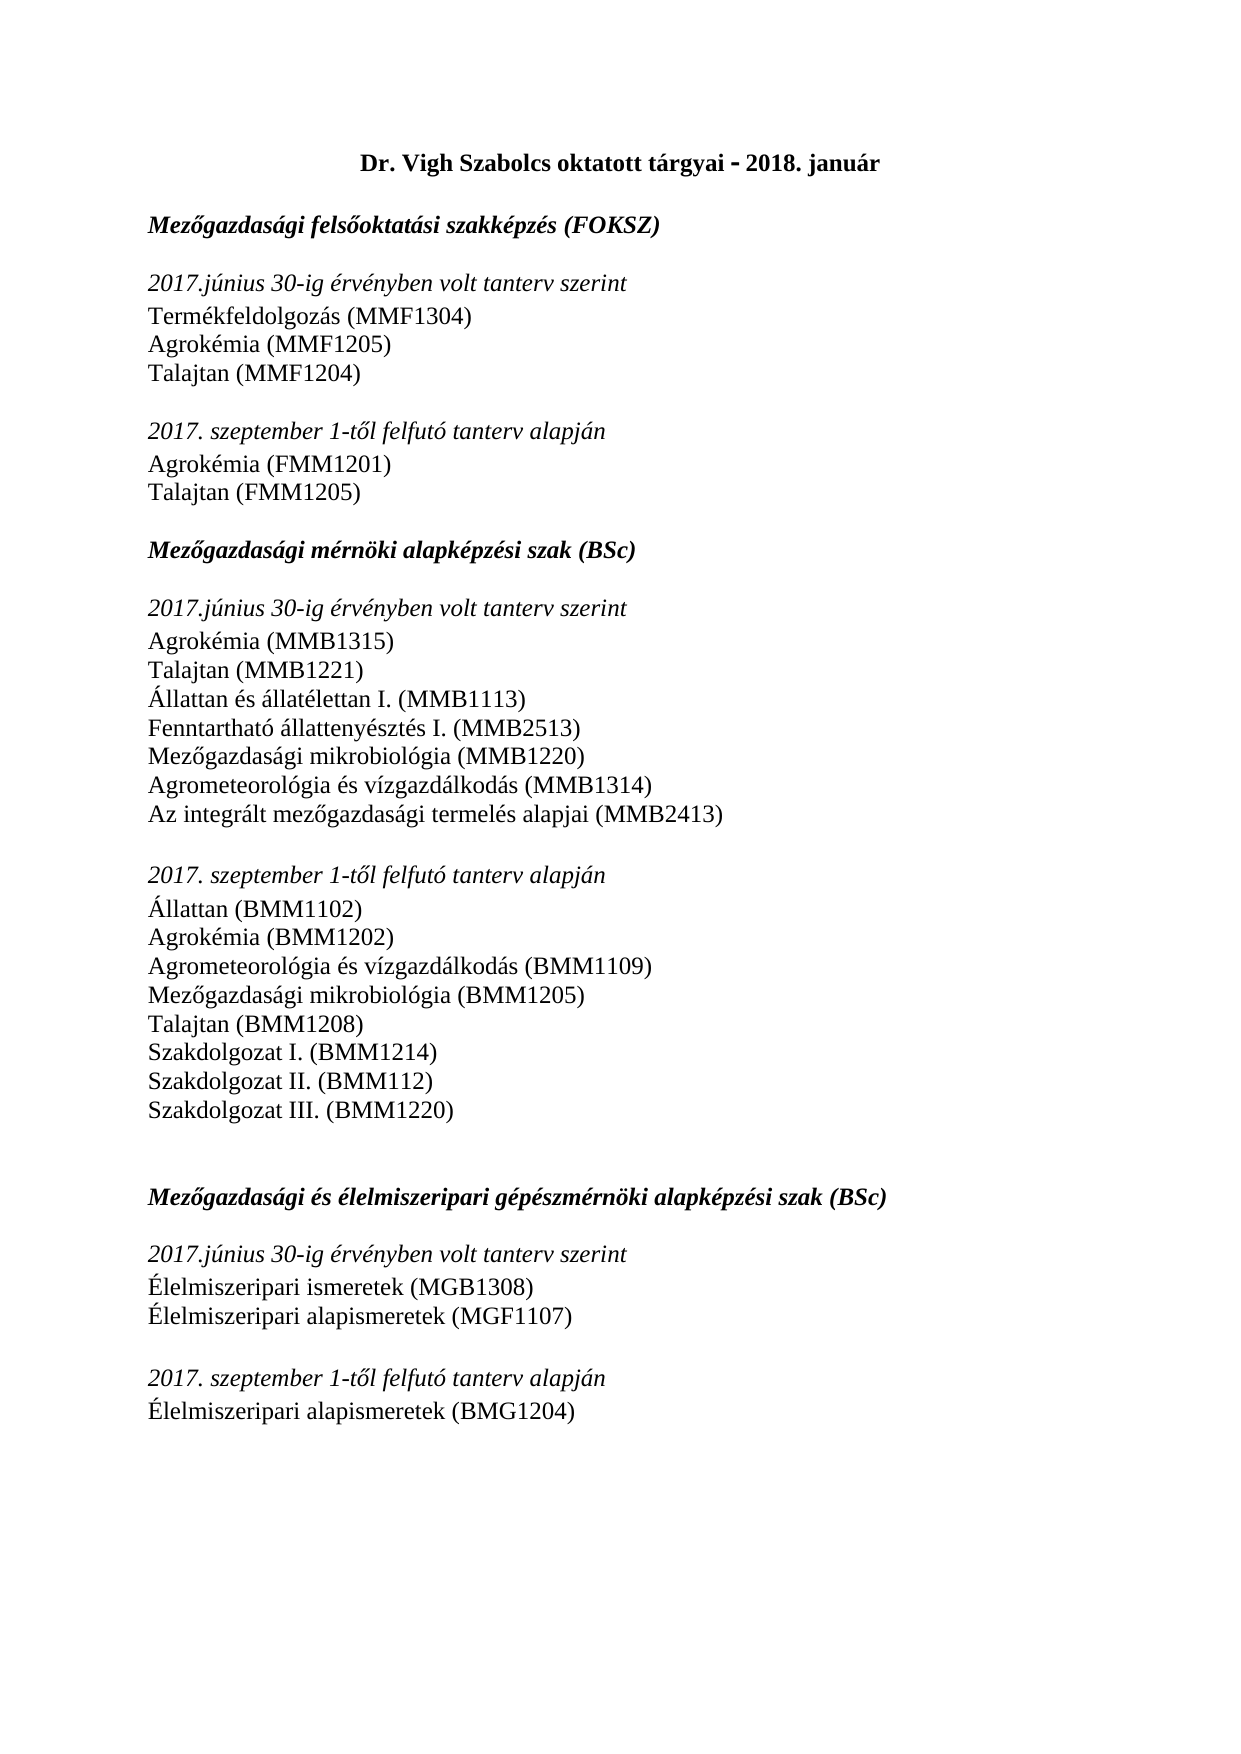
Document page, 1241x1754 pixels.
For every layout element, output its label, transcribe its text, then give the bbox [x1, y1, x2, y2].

text Agrometeorológia és vízgazdálkodás (BMM1109) [148, 951, 1093, 980]
text Agrometeorológia és vízgazdálkodás (MMB1314) [148, 770, 1093, 799]
text 2017. szeptember 1-től felfutó tanterv alapján [148, 1363, 1093, 1392]
text Agrokémia (BMM1202) [148, 922, 1093, 951]
text Szakdolgozat II. (BMM112) [148, 1066, 1093, 1095]
text Élelmiszeripari alapismeretek (BMG1204) [148, 1396, 1093, 1425]
text Fenntartható állattenyésztés I. (MMB2513) [148, 713, 1093, 741]
text Agrokémia (MMB1315) [148, 626, 1093, 655]
text Az integrált mezőgazdasági termelés alapjai (MMB2413) [148, 799, 1093, 828]
text Szakdolgozat III. (BMM1220) [148, 1095, 1093, 1124]
text Talajtan (MMB1221) [148, 655, 1093, 684]
text Élelmiszeripari ismeretek (MGB1308) [148, 1272, 1093, 1301]
text Állattan és állatélettan I. (MMB1113) [148, 684, 1093, 713]
text Agrokémia (FMM1201) [148, 449, 1093, 477]
text Talajtan (FMM1205) [148, 477, 1093, 506]
text 2017. szeptember 1-től felfutó tanterv alapján [148, 861, 1093, 889]
text Mezőgazdasági és élelmiszeripari gépészmérnöki alapképzési szak (BSc) [148, 1182, 1093, 1210]
text Szakdolgozat I. (BMM1214) [148, 1037, 1093, 1066]
text Talajtan (MMF1204) [148, 358, 1093, 387]
text Mezőgazdasági mikrobiológia (BMM1205) [148, 980, 1093, 1009]
text Mezőgazdasági mikrobiológia (MMB1220) [148, 741, 1093, 770]
text 2017. szeptember 1-től felfutó tanterv alapján [148, 416, 1093, 444]
text Dr. Vigh Szabolcs oktatott tárgyai 2018. január [148, 148, 1093, 176]
text 2017.június 30-ig érvényben volt tanterv szerint [148, 268, 1093, 296]
text Termékfeldolgozás (MMF1304) [148, 301, 1093, 329]
text Állattan (BMM1102) [148, 894, 1093, 922]
text Agrokémia (MMF1205) [148, 329, 1093, 358]
text 2017.június 30-ig érvényben volt tanterv szerint [148, 593, 1093, 622]
text Élelmiszeripari alapismeretek (MGF1107) [148, 1301, 1093, 1330]
text 2017.június 30-ig érvényben volt tanterv szerint [148, 1239, 1093, 1268]
text Mezőgazdasági felsőoktatási szakképzés (FOKSZ) [148, 210, 1093, 238]
text Talajtan (BMM1208) [148, 1009, 1093, 1037]
text Mezőgazdasági mérnöki alapképzési szak (BSc) [148, 535, 1093, 564]
